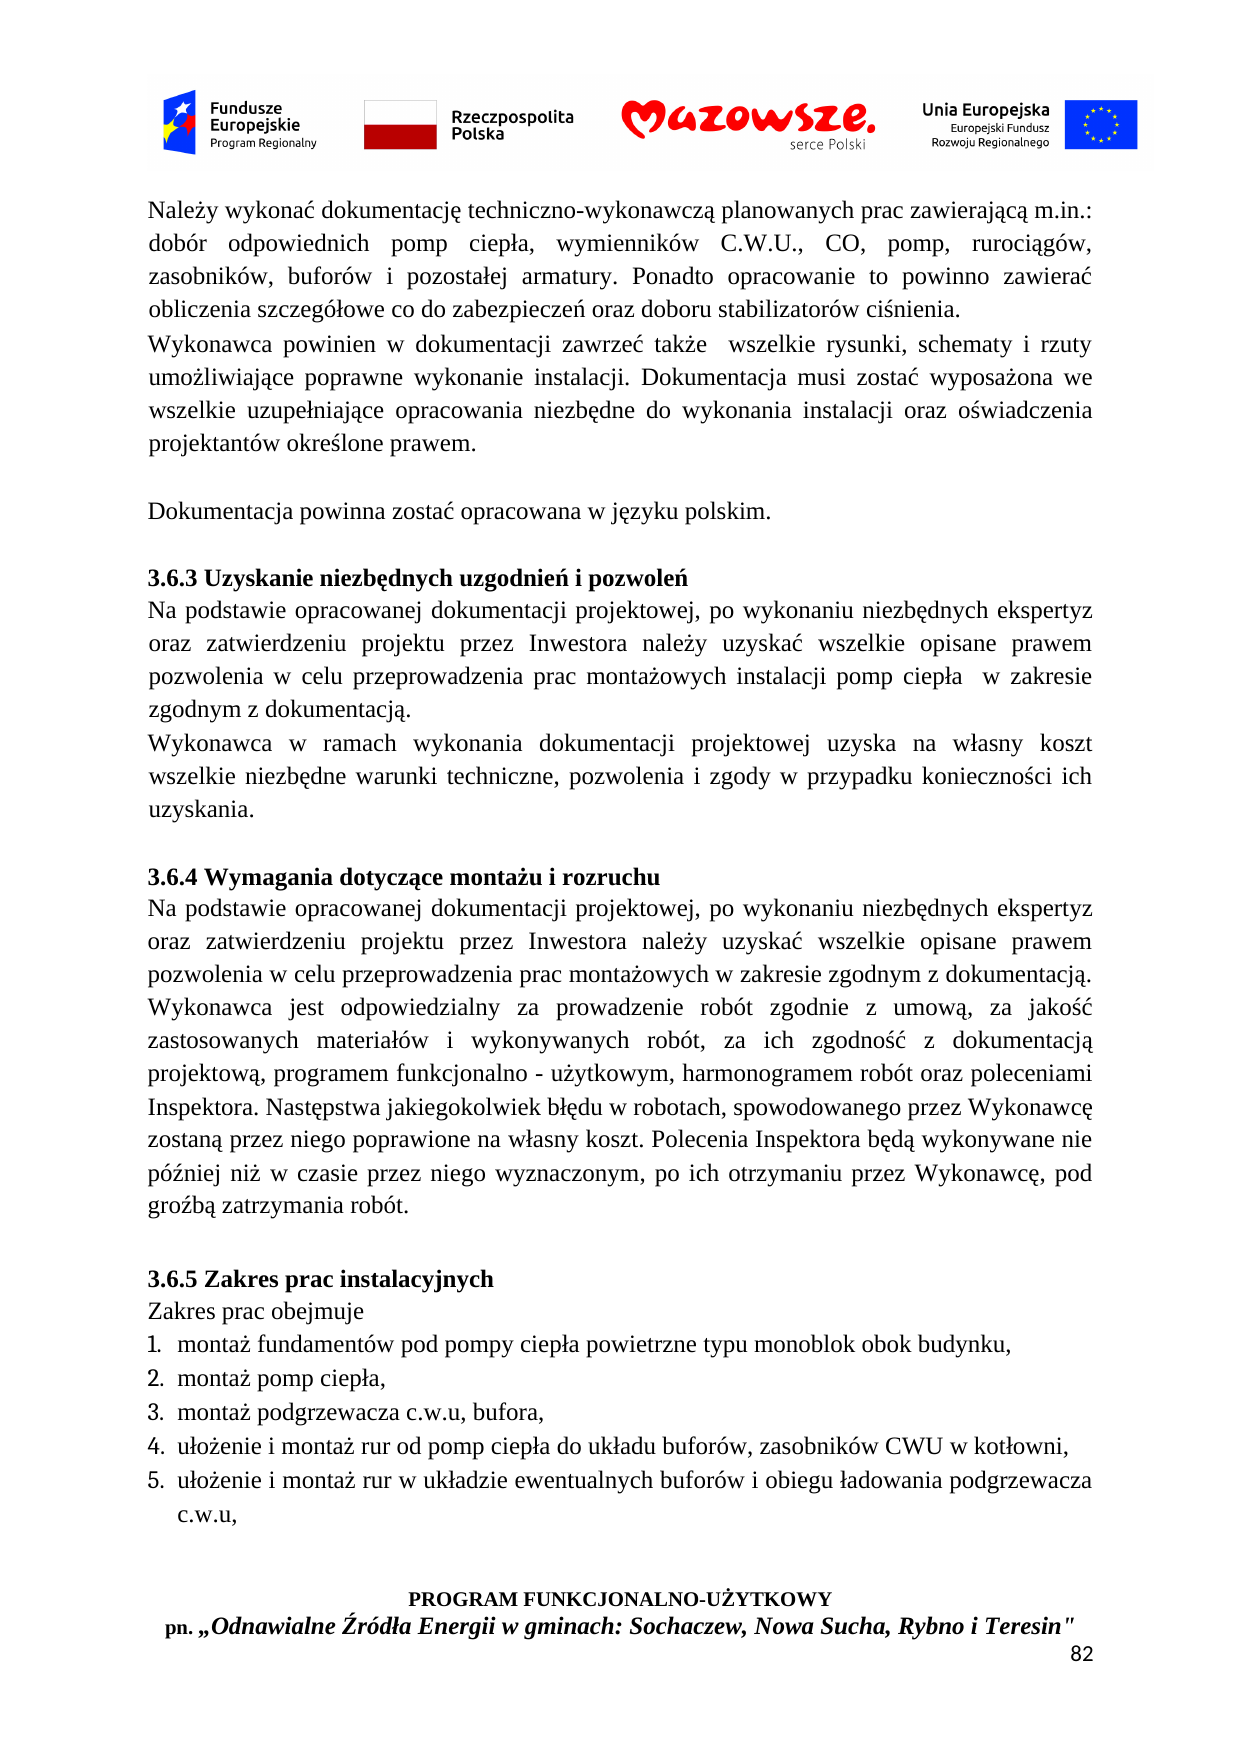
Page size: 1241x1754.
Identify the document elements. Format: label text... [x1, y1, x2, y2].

list montaż pomp ciepła, [147, 1363, 1093, 1393]
subtitle 3.6.5 Zakres prac instalacyjnych [147, 1264, 1093, 1293]
subtitle 3.6.3 Uzyskanie niezbędnych uzgodnień i pozwoleń [147, 563, 1093, 592]
text Wykonawca w ramach wykonania dokumentacji projektowej uzyska na własny koszt wszelkie niezbędne warunki techniczne, pozwolenia i zgody w przypadku konieczności ich uzyskania. [147, 728, 1093, 823]
text Dokumentacja powinna zostać opracowana w języku polskim. [147, 496, 1093, 525]
text Należy wykonać dokumentację techniczno-wykonawczą planowanych prac zawierającą m.in.: dobór odpowiednich pomp ciepła, wymienników C.W.U., CO, pomp, rurociągów, zasobników, buforów i pozostałej armatury. Ponadto opracowanie to powinno zawierać obliczenia szczegółowe co do zabezpieczeń oraz doboru stabilizatorów ciśnienia. [147, 195, 1093, 323]
text Zakres prac obejmuje [147, 1296, 1093, 1324]
text Na podstawie opracowanej dokumentacji projektowej, po wykonaniu niezbędnych ekspertyz oraz zatwierdzeniu projektu przez Inwestora należy uzyskać wszelkie opisane prawem pozwolenia w celu przeprowadzenia prac montażowych instalacji pomp ciepła w zakresie zgodnym z dokumentacją. [147, 595, 1093, 722]
list ułożenie i montaż rur od pomp ciepła do układu buforów, zasobników CWU w kotłowni, [147, 1431, 1093, 1461]
list ułożenie i montaż rur w układzie ewentualnych buforów i obiegu ładowania podgrzewacza c.w.u, [147, 1465, 1093, 1527]
list montaż fundamentów pod pompy ciepła powietrzne typu monoblok obok budynku, [147, 1329, 1093, 1359]
list montaż podgrzewacza c.w.u, bufora, [147, 1397, 1093, 1427]
picture [147, 74, 1154, 171]
subtitle 3.6.4 Wymagania dotyczące montażu i rozruchu [147, 862, 1093, 891]
text Na podstawie opracowanej dokumentacji projektowej, po wykonaniu niezbędnych ekspertyz oraz zatwierdzeniu projektu przez Inwestora należy uzyskać wszelkie opisane prawem pozwolenia w celu przeprowadzenia prac montażowych w zakresie zgodnym z dokumentacją. Wykonawca jest odpowiedzialny za prowadzenie robót zgodnie z umową, za jakość zastosowanych materiałów i wykonywanych robót, za ich zgodność z dokumentacją projektową, programem funkcjonalno - użytkowym, harmonogramem robót oraz poleceniami Inspektora. Następstwa jakiegokolwiek błędu w robotach, spowodowanego przez Wykonawcę zostaną przez niego poprawione na własny koszt. Polecenia Inspektora będą wykonywane nie później niż w czasie przez niego wyznaczonym, po ich otrzymaniu przez Wykonawcę, pod groźbą zatrzymania robót. [147, 893, 1093, 1219]
text Wykonawca powinien w dokumentacji zawrzeć także wszelkie rysunki, schematy i rzuty umożliwiające poprawne wykonanie instalacji. Dokumentacja musi zostać wyposażona we wszelkie uzupełniające opracowania niezbędne do wykonania instalacji oraz oświadczenia projektantów określone prawem. [147, 329, 1093, 456]
